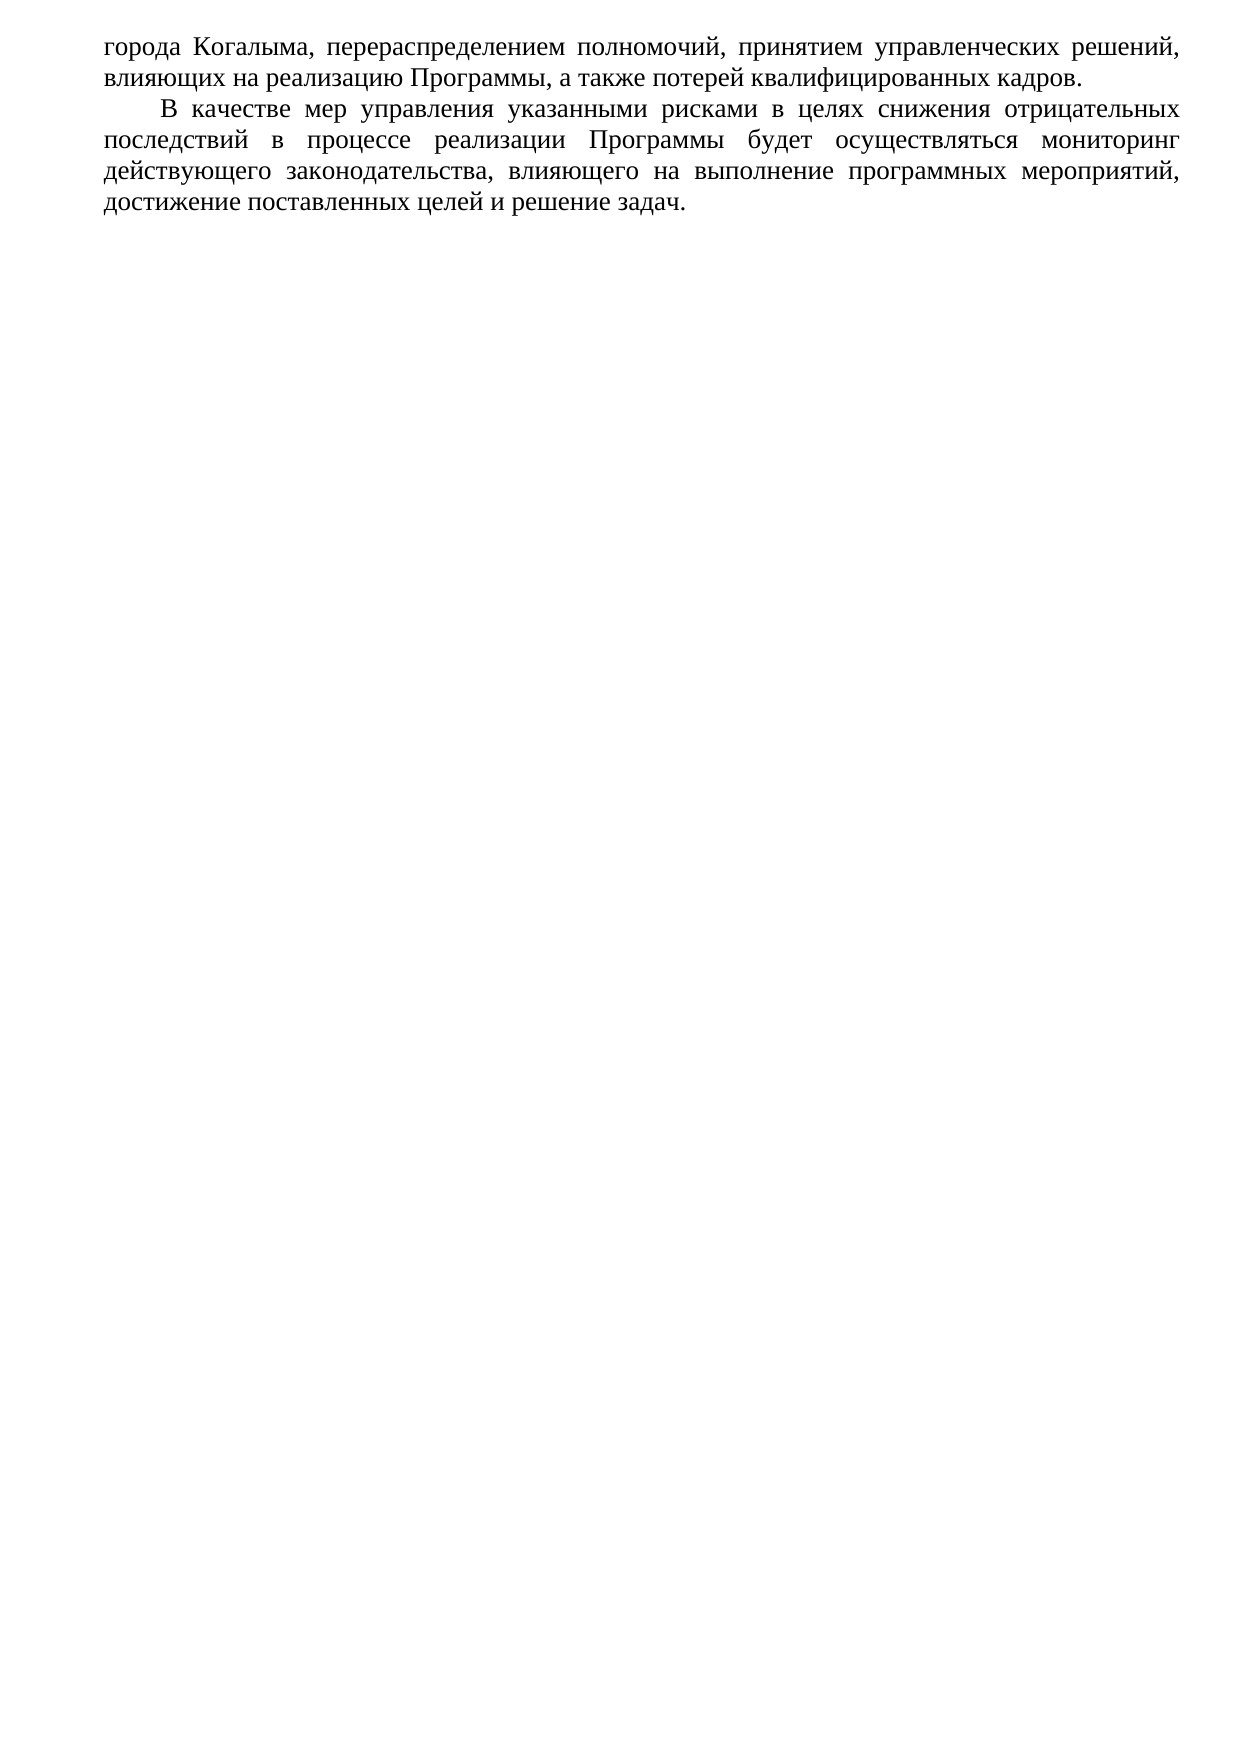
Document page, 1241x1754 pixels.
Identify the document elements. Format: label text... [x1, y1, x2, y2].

text В качестве мер управления указанными рисками в целях снижения отрицательных последствий в процессе реализации Программы будет осуществляться мониторинг действующего законодательства, влияющего на выполнение программных мероприятий, достижение поставленных целей и решение задач. [103, 92, 1181, 216]
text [103, 29, 1181, 92]
